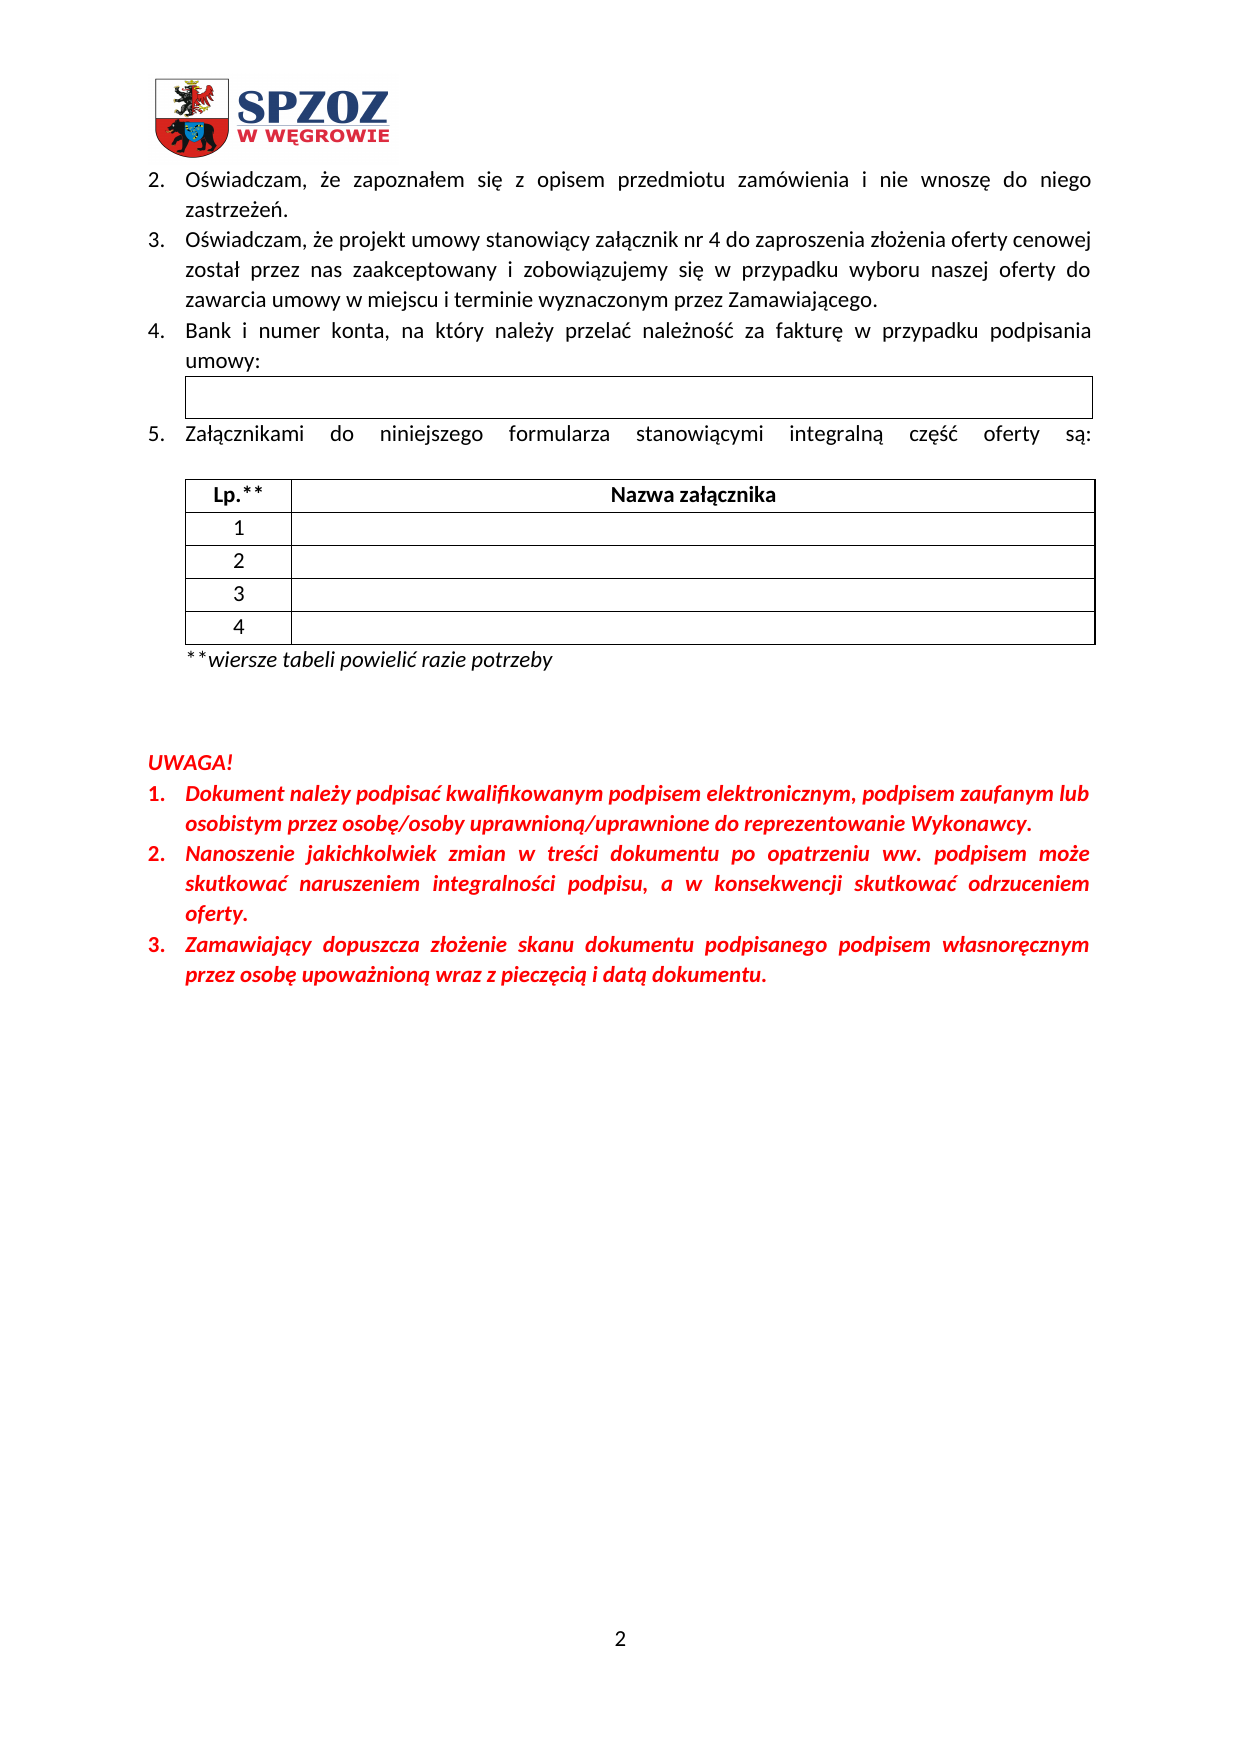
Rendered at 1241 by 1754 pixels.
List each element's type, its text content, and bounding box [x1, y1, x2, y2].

table_cell 4 [186, 612, 291, 644]
picture [147, 73, 400, 165]
table_cell 1 [186, 513, 291, 545]
list Bank i numer konta, na który należy przelać należność za fakturę w przypadku podpisania umowy: [148, 316, 1093, 374]
table_cell 2 [186, 546, 291, 578]
list Oświadczam, że zapoznałem się z opisem przedmiotu zamówienia i nie wnoszę do niego zastrzeżeń. [148, 165, 1093, 223]
table_cell [292, 513, 1094, 545]
table_header Lp.** [186, 480, 291, 512]
list Nanoszenie jakichkolwiek zmian w treści dokumentu po opatrzeniu ww. podpisem może skutkować naruszeniem integralności podpisu, a w konsekwencji skutkować odrzuceniem oferty. [148, 839, 1093, 927]
text UWAGA! [148, 748, 1093, 776]
list Oświadczam, że projekt umowy stanowiący załącznik nr 4 do zaproszenia złożenia oferty cenowej został przez nas zaakceptowany i zobowiązujemy się w przypadku wyboru naszej oferty do zawarcia umowy w miejscu i terminie wyznaczonym przez Zamawiającego. [148, 225, 1093, 314]
table_cell [292, 579, 1094, 611]
table_cell 3 [186, 579, 291, 611]
list Zamawiający dopuszcza złożenie skanu dokumentu podpisanego podpisem własnoręcznym przez osobę upoważnioną wraz z pieczęcią i datą dokumentu. [148, 930, 1093, 988]
table_header [186, 377, 1092, 418]
list **wiersze tabeli powielić razie potrzeby [185, 645, 1093, 673]
table_header Nazwa załącznika [292, 480, 1094, 512]
list Załącznikami do niniejszego formularza stanowiącymi integralną część oferty są: [148, 419, 1093, 477]
table_cell [292, 612, 1094, 644]
list Dokument należy podpisać kwalifikowanym podpisem elektronicznym, podpisem zaufanym lub osobistym przez osobę/osoby uprawnioną/uprawnione do reprezentowanie Wykonawcy. [148, 779, 1093, 837]
table_cell [292, 546, 1094, 578]
